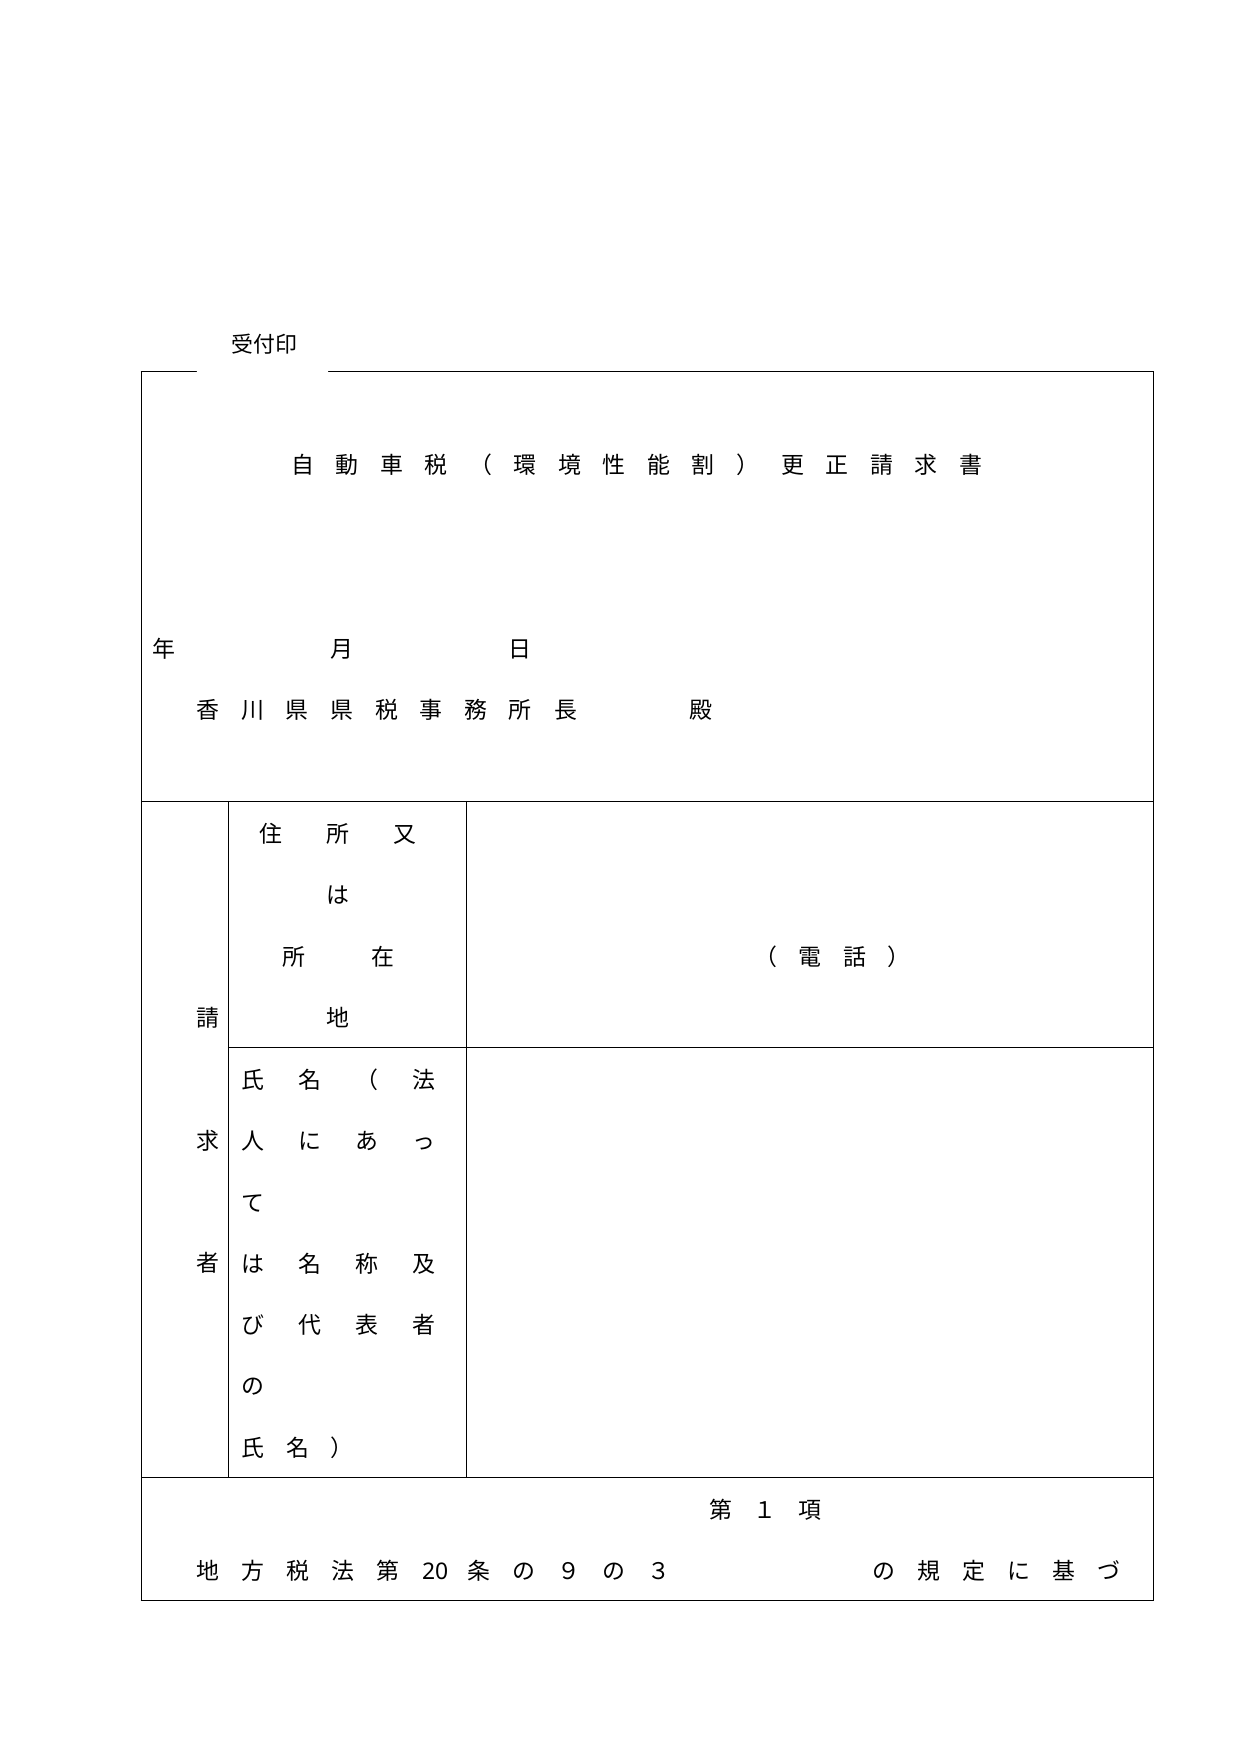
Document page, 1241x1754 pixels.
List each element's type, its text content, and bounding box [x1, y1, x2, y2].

table_header 自動車税（環境性能割）更正請求書 年 月 日 香川県県税事務所長 殿 [142, 372, 1153, 801]
table_cell 氏名（法人にあって は名称及び代表者の 氏名） [229, 1048, 466, 1477]
table_cell （電話） [467, 802, 1153, 1047]
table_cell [142, 1478, 1153, 1600]
table_cell [467, 1048, 1153, 1477]
table_cell 請 求 者 [142, 802, 228, 1477]
table_cell 住 所 又は 所 在 地 [229, 802, 466, 1047]
